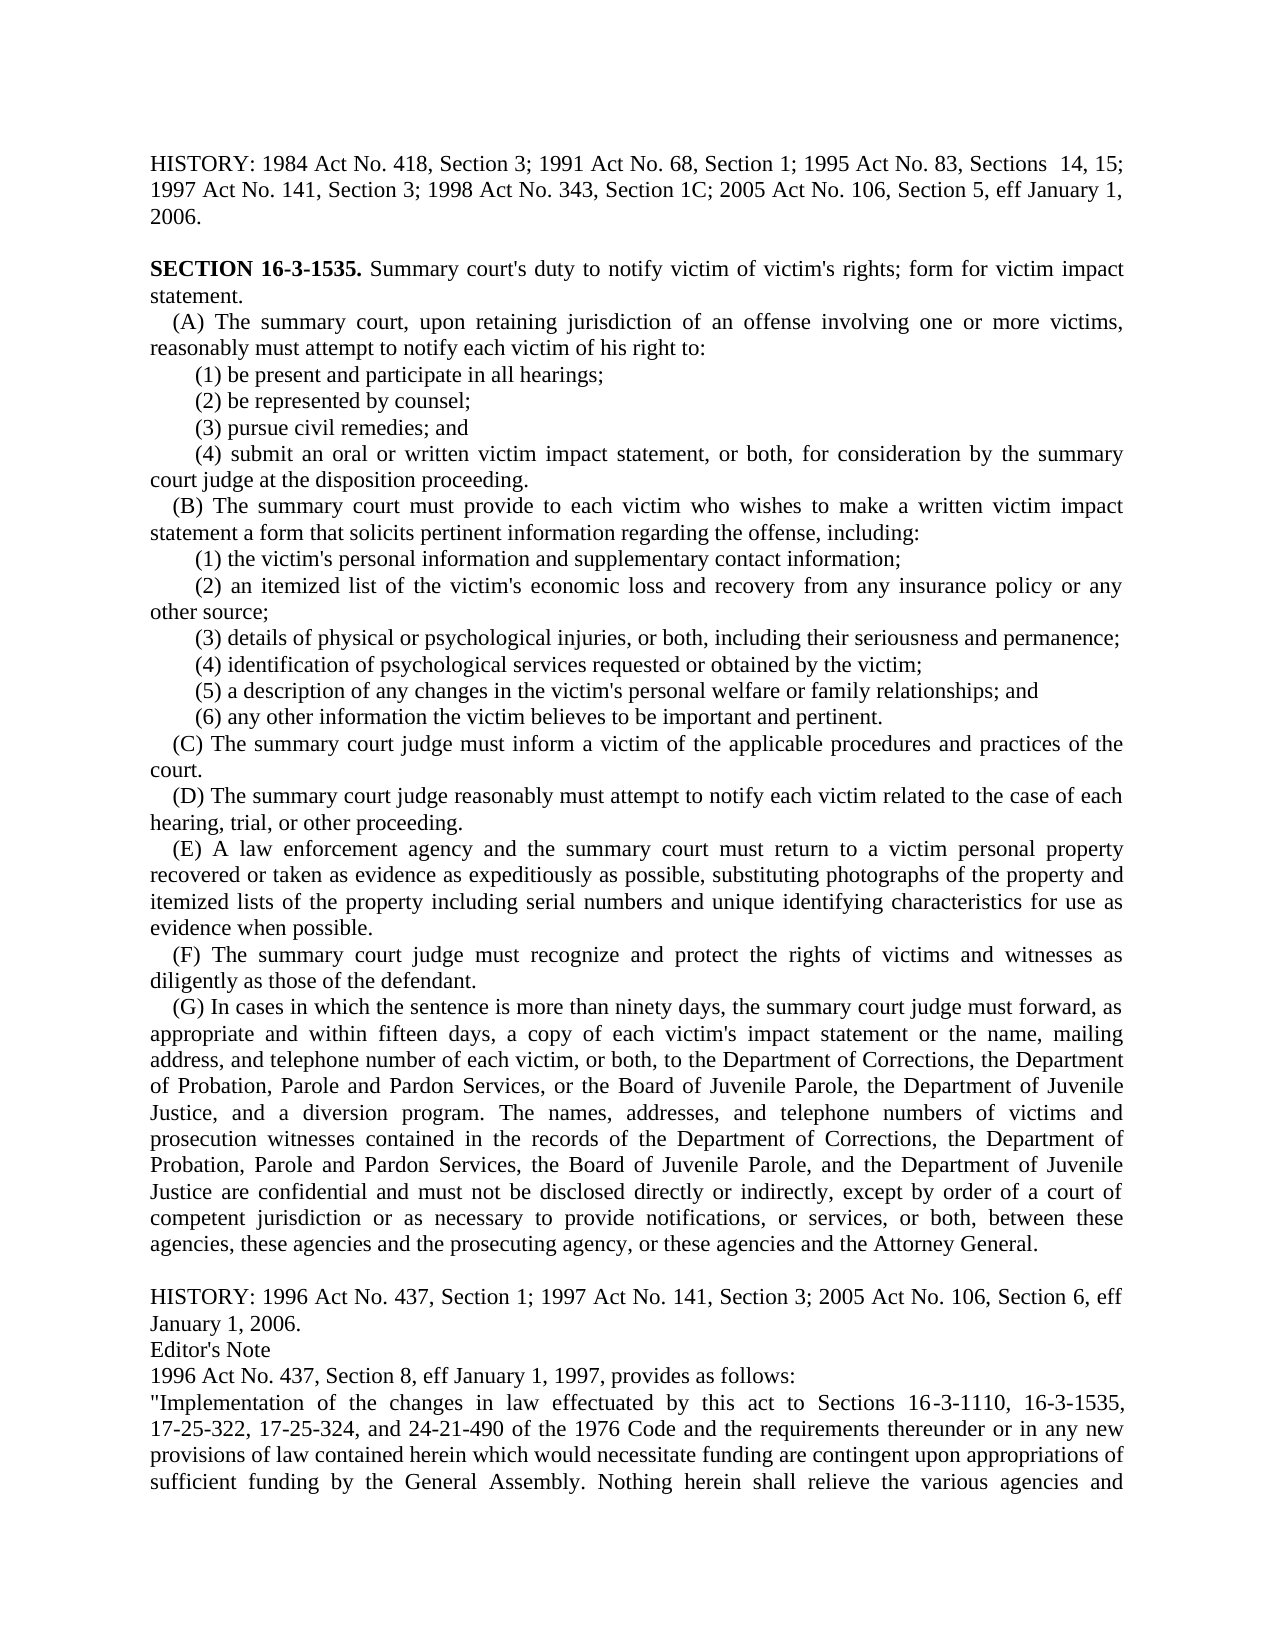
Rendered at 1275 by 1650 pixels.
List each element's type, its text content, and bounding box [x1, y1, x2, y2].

text Editor's Note [150, 1336, 1125, 1362]
text (G) In cases in which the sentence is more than ninety days, the summary court judge must forward, as appropriate and within fifteen days, a copy of each victim's impact statement or the name, mailing address, and telephone number of each victim, or both, to the Department of Corrections, the Department of Probation, Parole and Pardon Services, or the Board of Juvenile Parole, the Department of Juvenile Justice, and a diversion program. The names, addresses, and telephone numbers of victims and prosecution witnesses contained in the records of the Department of Corrections, the Department of Probation, Parole and Pardon Services, the Board of Juvenile Parole, and the Department of Juvenile Justice are confidential and must not be disclosed directly or indirectly, except by order of a court of competent jurisdiction or as necessary to provide notifications, or services, or both, between these agencies, these agencies and the prosecuting agency, or these agencies and the Attorney General. [150, 993, 1125, 1257]
text (5) a description of any changes in the victim's personal welfare or family relationships; and [150, 677, 1125, 703]
text (1) the victim's personal information and supplementary contact information; [150, 545, 1125, 572]
text (C) The summary court judge must inform a victim of the applicable procedures and practices of the court. [150, 730, 1125, 782]
text (1) be present and participate in all hearings; [150, 361, 1125, 387]
text (D) The summary court judge reasonably must attempt to notify each victim related to the case of each hearing, trial, or other proceeding. [150, 782, 1125, 835]
text (3) pursue civil remedies; and [150, 413, 1125, 440]
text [150, 1389, 1125, 1494]
text HISTORY: 1996 Act No. 437, Section 1; 1997 Act No. 141, Section 3; 2005 Act No. 106, Section 6, eff January 1, 2006. [150, 1283, 1125, 1336]
text (E) A law enforcement agency and the summary court must return to a victim personal property recovered or taken as evidence as expeditiously as possible, substituting photographs of the property and itemized lists of the property including serial numbers and unique identifying characteristics for use as evidence when possible. [150, 835, 1125, 941]
text 1996 Act No. 437, Section 8, eff January 1, 1997, provides as follows: [150, 1362, 1125, 1389]
text (6) any other information the victim believes to be important and pertinent. [150, 703, 1125, 730]
text (2) be represented by counsel; [150, 387, 1125, 413]
text SECTION 16-3-1535. Summary court's duty to notify victim of victim's rights; form for victim impact statement. [150, 255, 1125, 308]
text (2) an itemized list of the victim's economic loss and recovery from any insurance policy or any other source; [150, 572, 1125, 624]
text HISTORY: 1984 Act No. 418, Section 3; 1991 Act No. 68, Section 1; 1995 Act No. 83, Sections 14, 15; 1997 Act No. 141, Section 3; 1998 Act No. 343, Section 1C; 2005 Act No. 106, Section 5, eff January 1, 2006. [150, 150, 1125, 229]
text (B) The summary court must provide to each victim who wishes to make a written victim impact statement a form that solicits pertinent information regarding the offense, including: [150, 493, 1125, 545]
text (4) identification of psychological services requested or obtained by the victim; [150, 651, 1125, 677]
text (4) submit an oral or written victim impact statement, or both, for consideration by the summary court judge at the disposition proceeding. [150, 440, 1125, 493]
text (F) The summary court judge must recognize and protect the rights of victims and witnesses as diligently as those of the defendant. [150, 941, 1125, 993]
text (3) details of physical or psychological injuries, or both, including their seriousness and permanence; [150, 624, 1125, 651]
text (A) The summary court, upon retaining jurisdiction of an offense involving one or more victims, reasonably must attempt to notify each victim of his right to: [150, 308, 1125, 361]
